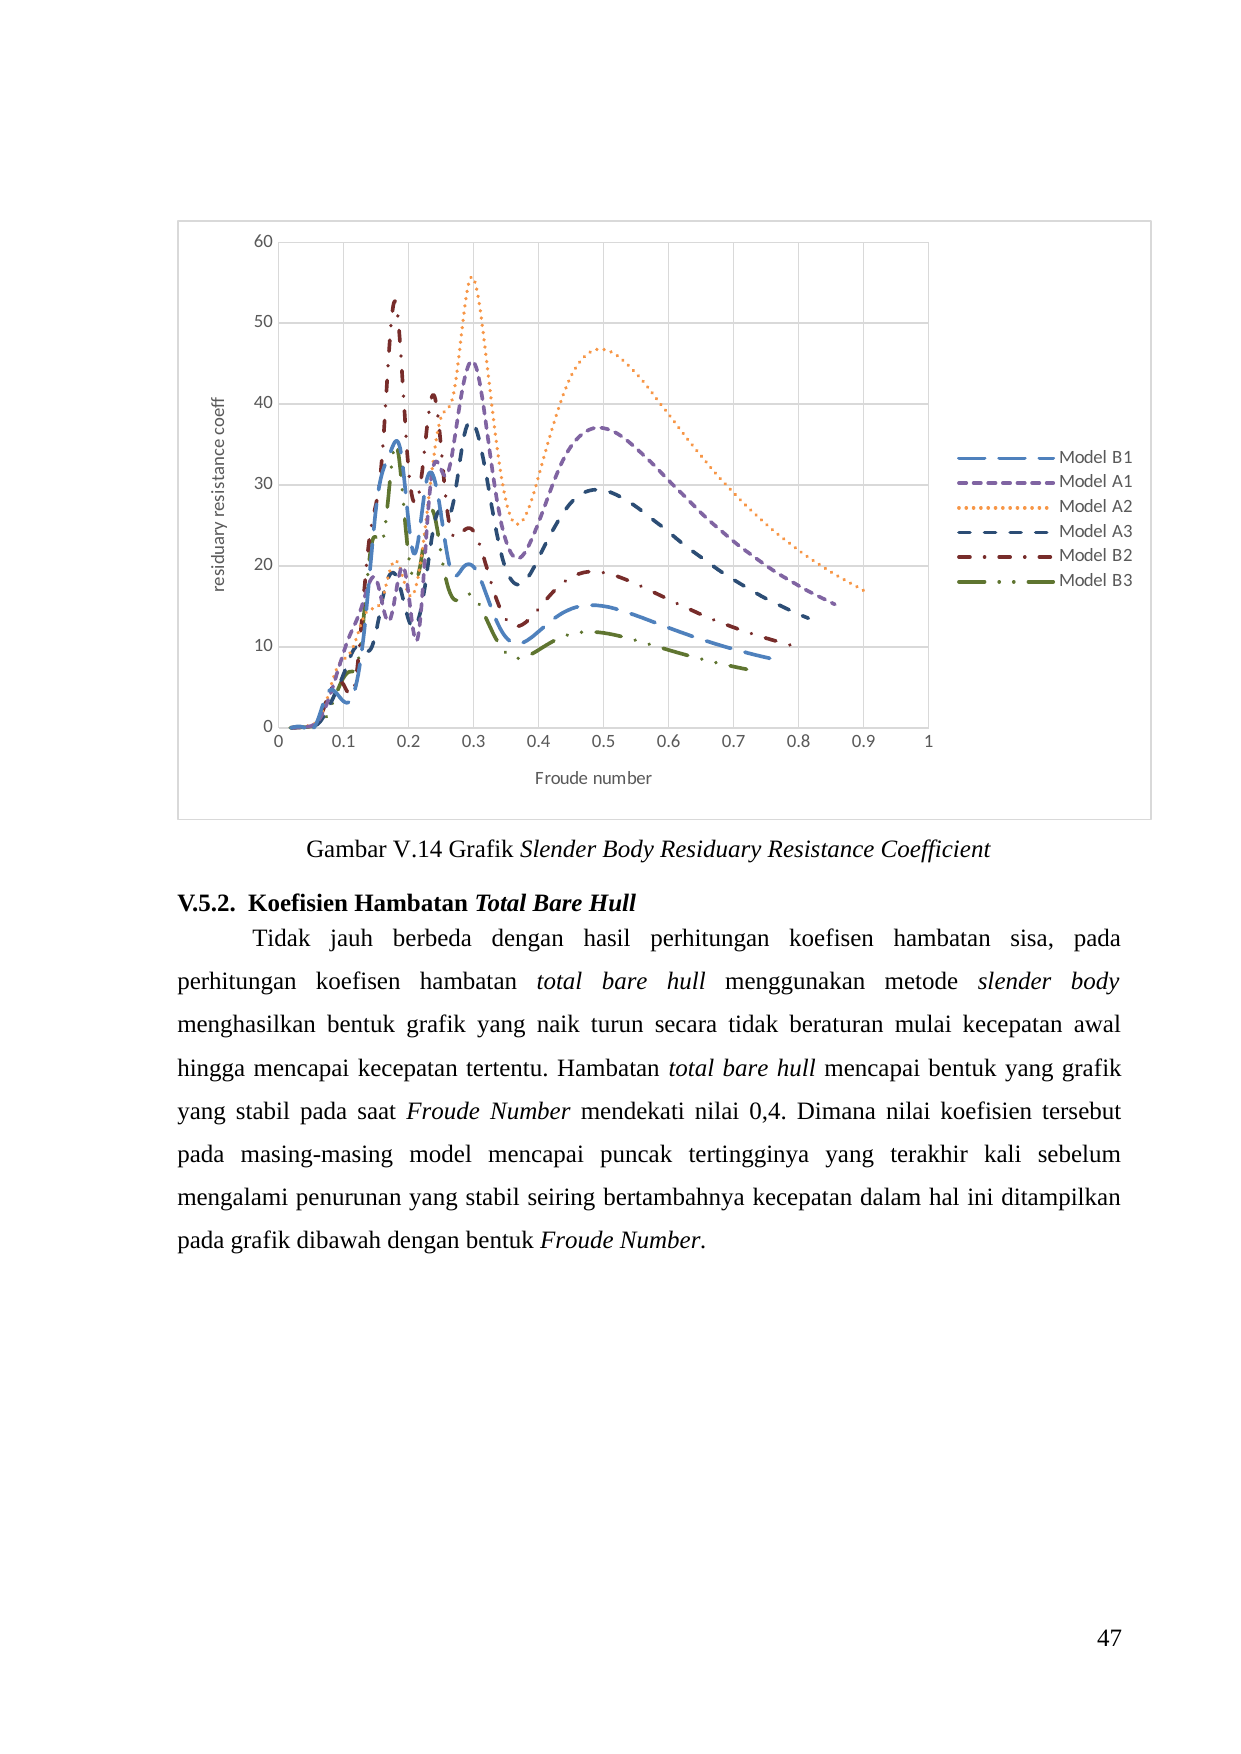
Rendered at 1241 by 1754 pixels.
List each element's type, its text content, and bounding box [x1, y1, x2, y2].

text Tidak jauh berbeda dengan hasil perhitungan koefisen hambatan sisa, pada perhitungan koefisen hambatan total bare hull menggunakan metode slender body menghasilkan bentuk grafik yang naik turun secara tidak beraturan mulai kecepatan awal hingga mencapai kecepatan tertentu. Hambatan total bare hull mencapai bentuk yang grafik yang stabil pada saat Froude Number mendekati nilai 0,4. Dimana nilai koefisien tersebut pada masing-masing model mencapai puncak tertingginya yang terakhir kali sebelum mengalami penurunan yang stabil seiring bertambahnya kecepatan dalam hal ini ditampilkan pada grafik dibawah dengan bentuk Froude Number. [177, 923, 1122, 1254]
subtitle Koefisien Hambatan Total Bare Hull [177, 888, 1122, 917]
